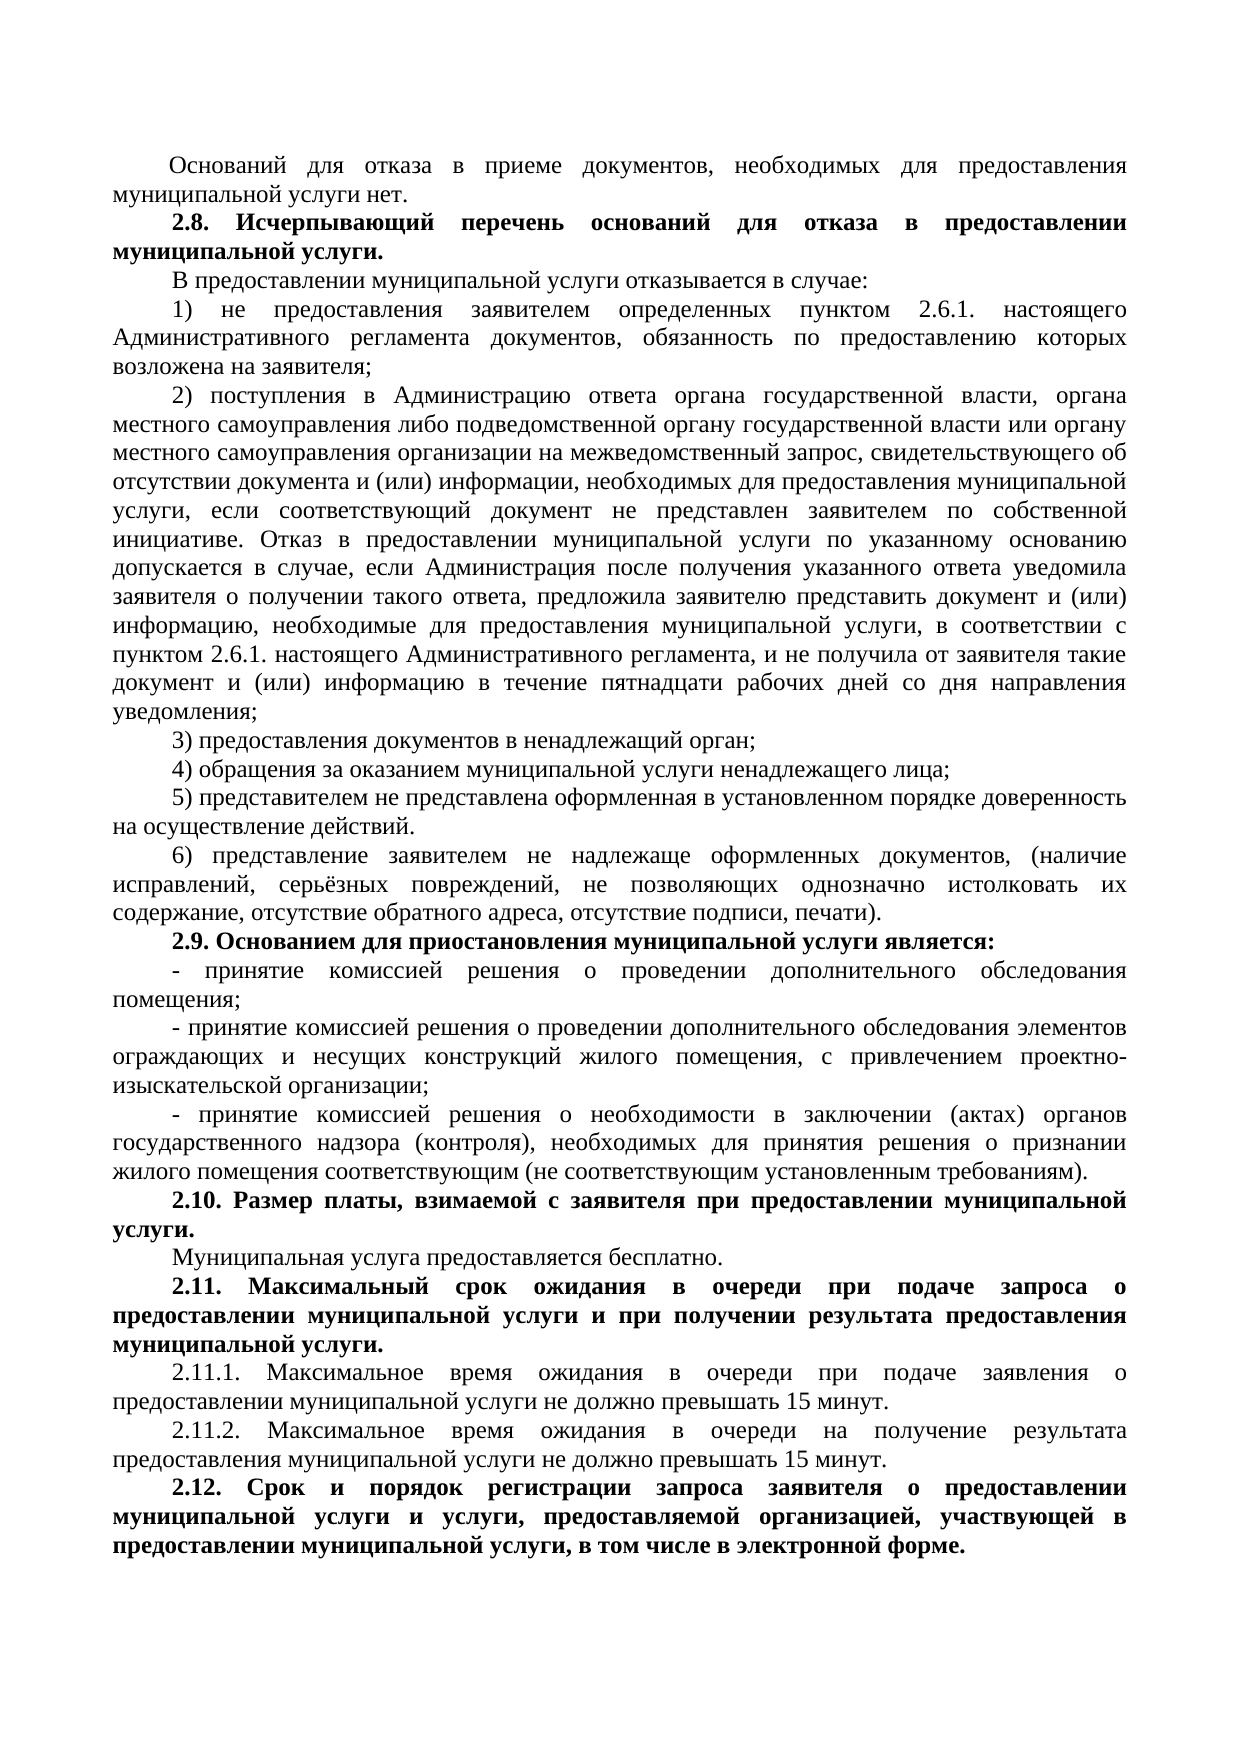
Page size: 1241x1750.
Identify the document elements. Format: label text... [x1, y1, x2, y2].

text 2.8. Исчерпывающий перечень оснований для отказа в предоставлении муниципальной услуги. [112, 207, 1128, 265]
text 6) представление заявителем не надлежаще оформленных документов, (наличие исправлений, серьёзных повреждений, не позволяющих однозначно истолковать их содержание, отсутствие обратного адреса, отсутствие подписи, печати). [112, 840, 1128, 926]
text 2.9. Основанием для приостановления муниципальной услуги является: [112, 926, 1128, 955]
text 2.12. Срок и порядок регистрации запроса заявителя о предоставлении муниципальной услуги и услуги, предоставляемой организацией, участвующей в предоставлении муниципальной услуги, в том числе в электронной форме. [112, 1472, 1128, 1559]
text - принятие комиссией решения о проведении дополнительного обследования элементов ограждающих и несущих конструкций жилого помещения, с привлечением проектно-изыскательской организации; [112, 1012, 1128, 1099]
text 2.10. Размер платы, взимаемой с заявителя при предоставлении муниципальной услуги. [112, 1185, 1128, 1242]
text Оснований для отказа в приеме документов, необходимых для предоставления муниципальной услуги нет. [112, 150, 1128, 207]
text 5) представителем не представлена оформленная в установленном порядке доверенность на осуществление действий. [112, 782, 1128, 840]
text 2.11.1. Максимальное время ожидания в очереди при подаче заявления о предоставлении муниципальной услуги не должно превышать 15 минут. [112, 1357, 1128, 1415]
text 3) предоставления документов в ненадлежащий орган; [112, 725, 1128, 754]
text - принятие комиссией решения о проведении дополнительного обследования помещения; [112, 955, 1128, 1012]
text 4) обращения за оказанием муниципальной услуги ненадлежащего лица; [112, 754, 1128, 782]
text 2.11. Максимальный срок ожидания в очереди при подаче запроса о предоставлении муниципальной услуги и при получении результата предоставления муниципальной услуги. [112, 1271, 1128, 1357]
text Муниципальная услуга предоставляется бесплатно. [112, 1242, 1128, 1271]
text - принятие комиссией решения о необходимости в заключении (актах) органов государственного надзора (контроля), необходимых для принятия решения о признании жилого помещения соответствующим (не соответствующим установленным требованиям). [112, 1099, 1128, 1185]
text 1) не предоставления заявителем определенных пунктом 2.6.1. настоящего Административного регламента документов, обязанность по предоставлению которых возложена на заявителя; [112, 294, 1128, 380]
text В предоставлении муниципальной услуги отказывается в случае: [112, 265, 1128, 294]
text 2) поступления в Администрацию ответа органа государственной власти, органа местного самоуправления либо подведомственной органу государственной власти или органу местного самоуправления организации на межведомственный запрос, свидетельствующего об отсутствии документа и (или) информации, необходимых для предоставления муниципальной услуги, если соответствующий документ не представлен заявителем по собственной инициативе. Отказ в предоставлении муниципальной услуги по указанному основанию допускается в случае, если Администрация после получения указанного ответа уведомила заявителя о получении такого ответа, предложила заявителю представить документ и (или) информацию, необходимые для предоставления муниципальной услуги, в соответствии с пунктом 2.6.1. настоящего Административного регламента, и не получила от заявителя такие документ и (или) информацию в течение пятнадцати рабочих дней со дня направления уведомления; [112, 380, 1128, 725]
text 2.11.2. Максимальное время ожидания в очереди на получение результата предоставления муниципальной услуги не должно превышать 15 минут. [112, 1415, 1128, 1472]
